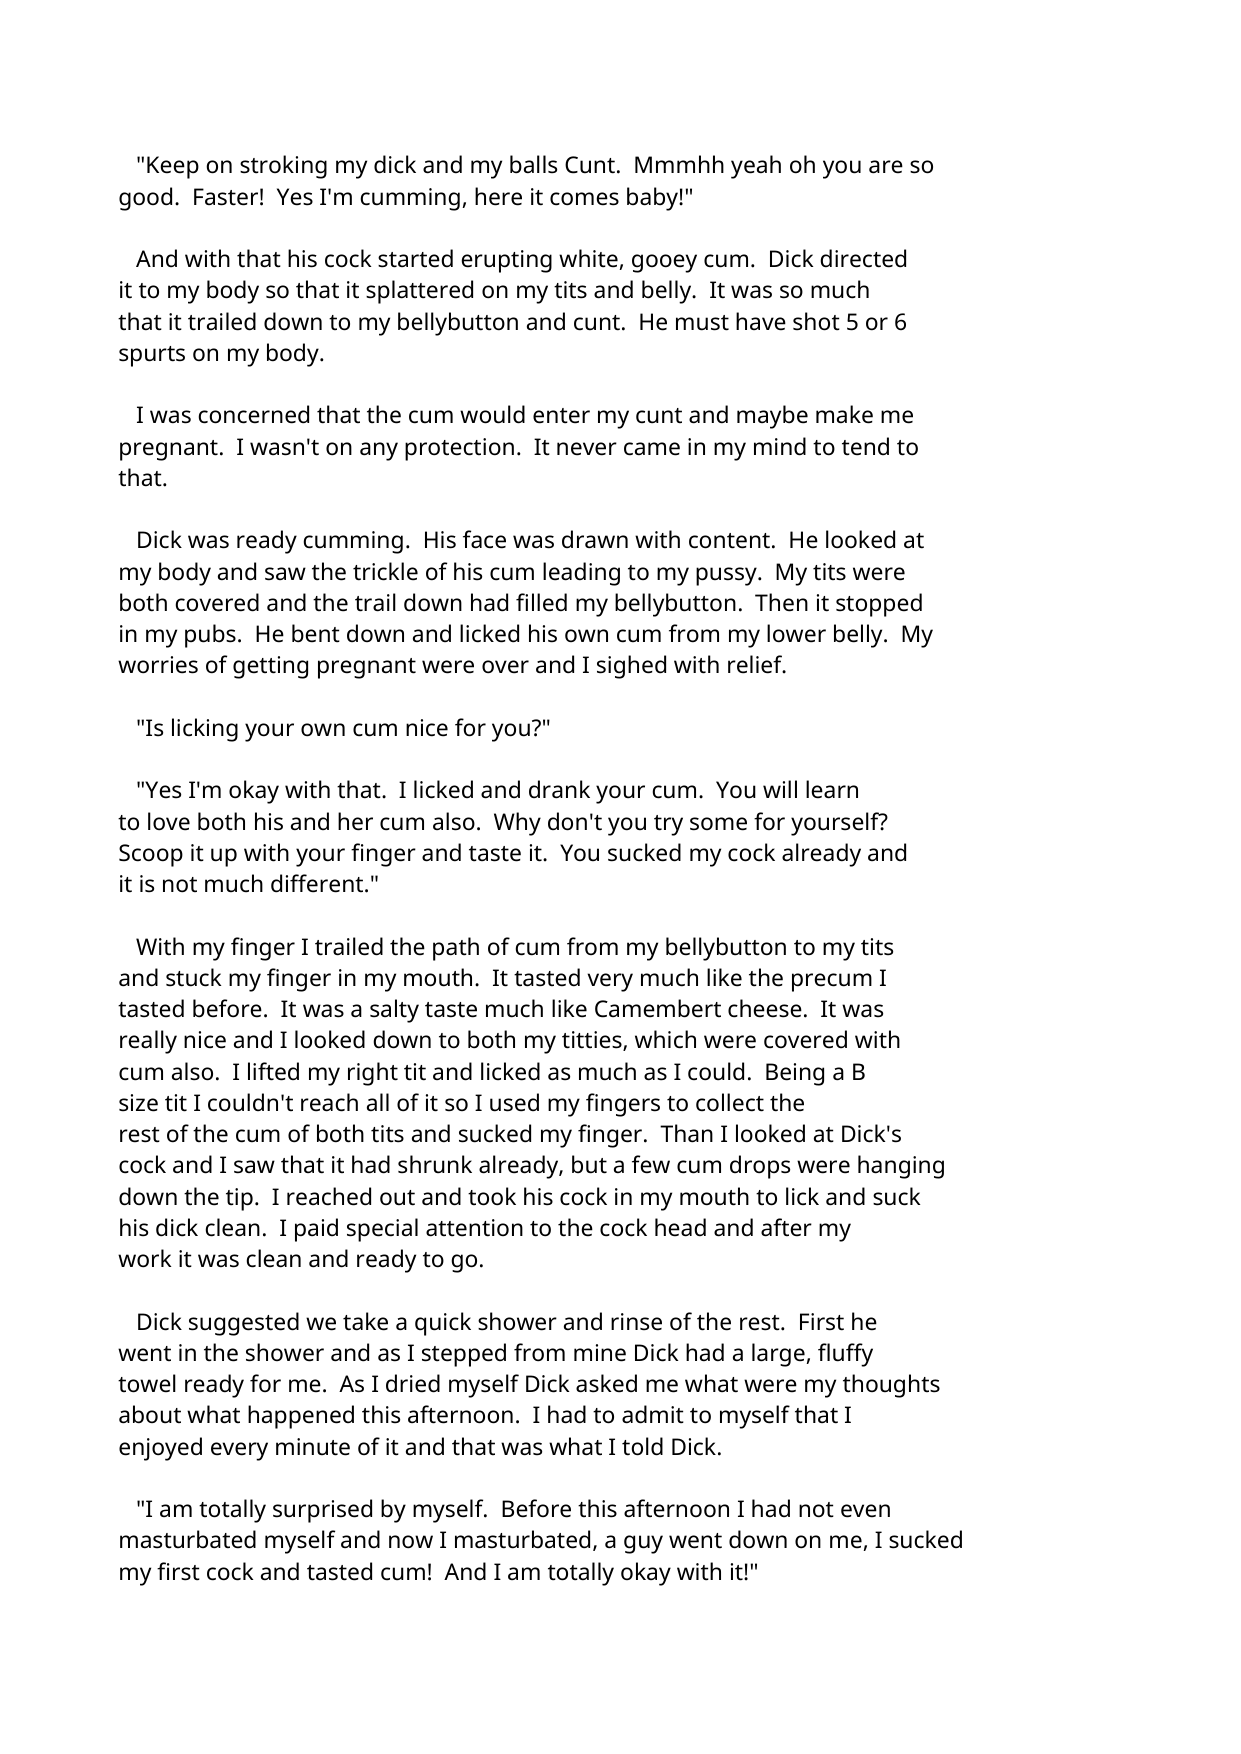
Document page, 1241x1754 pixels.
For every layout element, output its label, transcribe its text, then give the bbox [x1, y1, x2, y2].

text his dick clean. I paid special attention to the cock head and after my [118, 1212, 1122, 1243]
text spurts on my body. [118, 337, 1122, 368]
text I was concerned that the cum would enter my cunt and maybe make me [118, 399, 1122, 431]
text masturbated myself and now I masturbated, a guy went down on me, I sucked [118, 1524, 1122, 1556]
text in my pubs. He bent down and licked his own cum from my lower belly. My [118, 618, 1122, 649]
text about what happened this afternoon. I had to admit to myself that I [118, 1399, 1122, 1431]
text Dick was ready cumming. His face was drawn with content. He looked at [118, 524, 1122, 556]
text cock and I saw that it had shrunk already, but a few cum drops were hanging [118, 1149, 1122, 1181]
text worries of getting pregnant were over and I sighed with relief. [118, 649, 1122, 681]
text Dick suggested we take a quick shower and rinse of the rest. First he [118, 1306, 1122, 1337]
text enjoyed every minute of it and that was what I told Dick. [118, 1431, 1122, 1462]
text really nice and I looked down to both my titties, which were covered with [118, 1024, 1122, 1056]
text "Is licking your own cum nice for you?" [118, 712, 1122, 743]
text Scoop it up with your finger and taste it. You sucked my cock already and [118, 837, 1122, 868]
text towel ready for me. As I dried myself Dick asked me what were my thoughts [118, 1368, 1122, 1399]
text "I am totally surprised by myself. Before this afternoon I had not even [118, 1493, 1122, 1524]
text size tit I couldn't reach all of it so I used my fingers to collect the [118, 1087, 1122, 1118]
text rest of the cum of both tits and sucked my finger. Than I looked at Dick's [118, 1118, 1122, 1149]
text went in the shower and as I stepped from mine Dick had a large, fluffy [118, 1337, 1122, 1368]
text cum also. I lifted my right tit and licked as much as I could. Being a B [118, 1056, 1122, 1087]
text it is not much different." [118, 868, 1122, 899]
text "Keep on stroking my dick and my balls Cunt. Mmmhh yeah oh you are so [118, 149, 1122, 181]
text and stuck my finger in my mouth. It tasted very much like the precum I [118, 962, 1122, 993]
text down the tip. I reached out and took his cock in my mouth to lick and suck [118, 1181, 1122, 1212]
text both covered and the trail down had filled my bellybutton. Then it stopped [118, 587, 1122, 618]
text With my finger I trailed the path of cum from my bellybutton to my tits [118, 931, 1122, 962]
text pregnant. I wasn't on any protection. It never came in my mind to tend to [118, 431, 1122, 462]
text work it was clean and ready to go. [118, 1243, 1122, 1274]
text And with that his cock started erupting white, gooey cum. Dick directed [118, 243, 1122, 274]
text to love both his and her cum also. Why don't you try some for yourself? [118, 806, 1122, 837]
text my body and saw the trickle of his cum leading to my pussy. My tits were [118, 556, 1122, 587]
text that. [118, 462, 1122, 493]
text that it trailed down to my bellybutton and cunt. He must have shot 5 or 6 [118, 306, 1122, 337]
text my first cock and tasted cum! And I am totally okay with it!" [118, 1556, 1122, 1587]
text tasted before. It was a salty taste much like Camembert cheese. It was [118, 993, 1122, 1024]
text "Yes I'm okay with that. I licked and drank your cum. You will learn [118, 774, 1122, 806]
text it to my body so that it splattered on my tits and belly. It was so much [118, 274, 1122, 306]
text good. Faster! Yes I'm cumming, here it comes baby!" [118, 181, 1122, 212]
